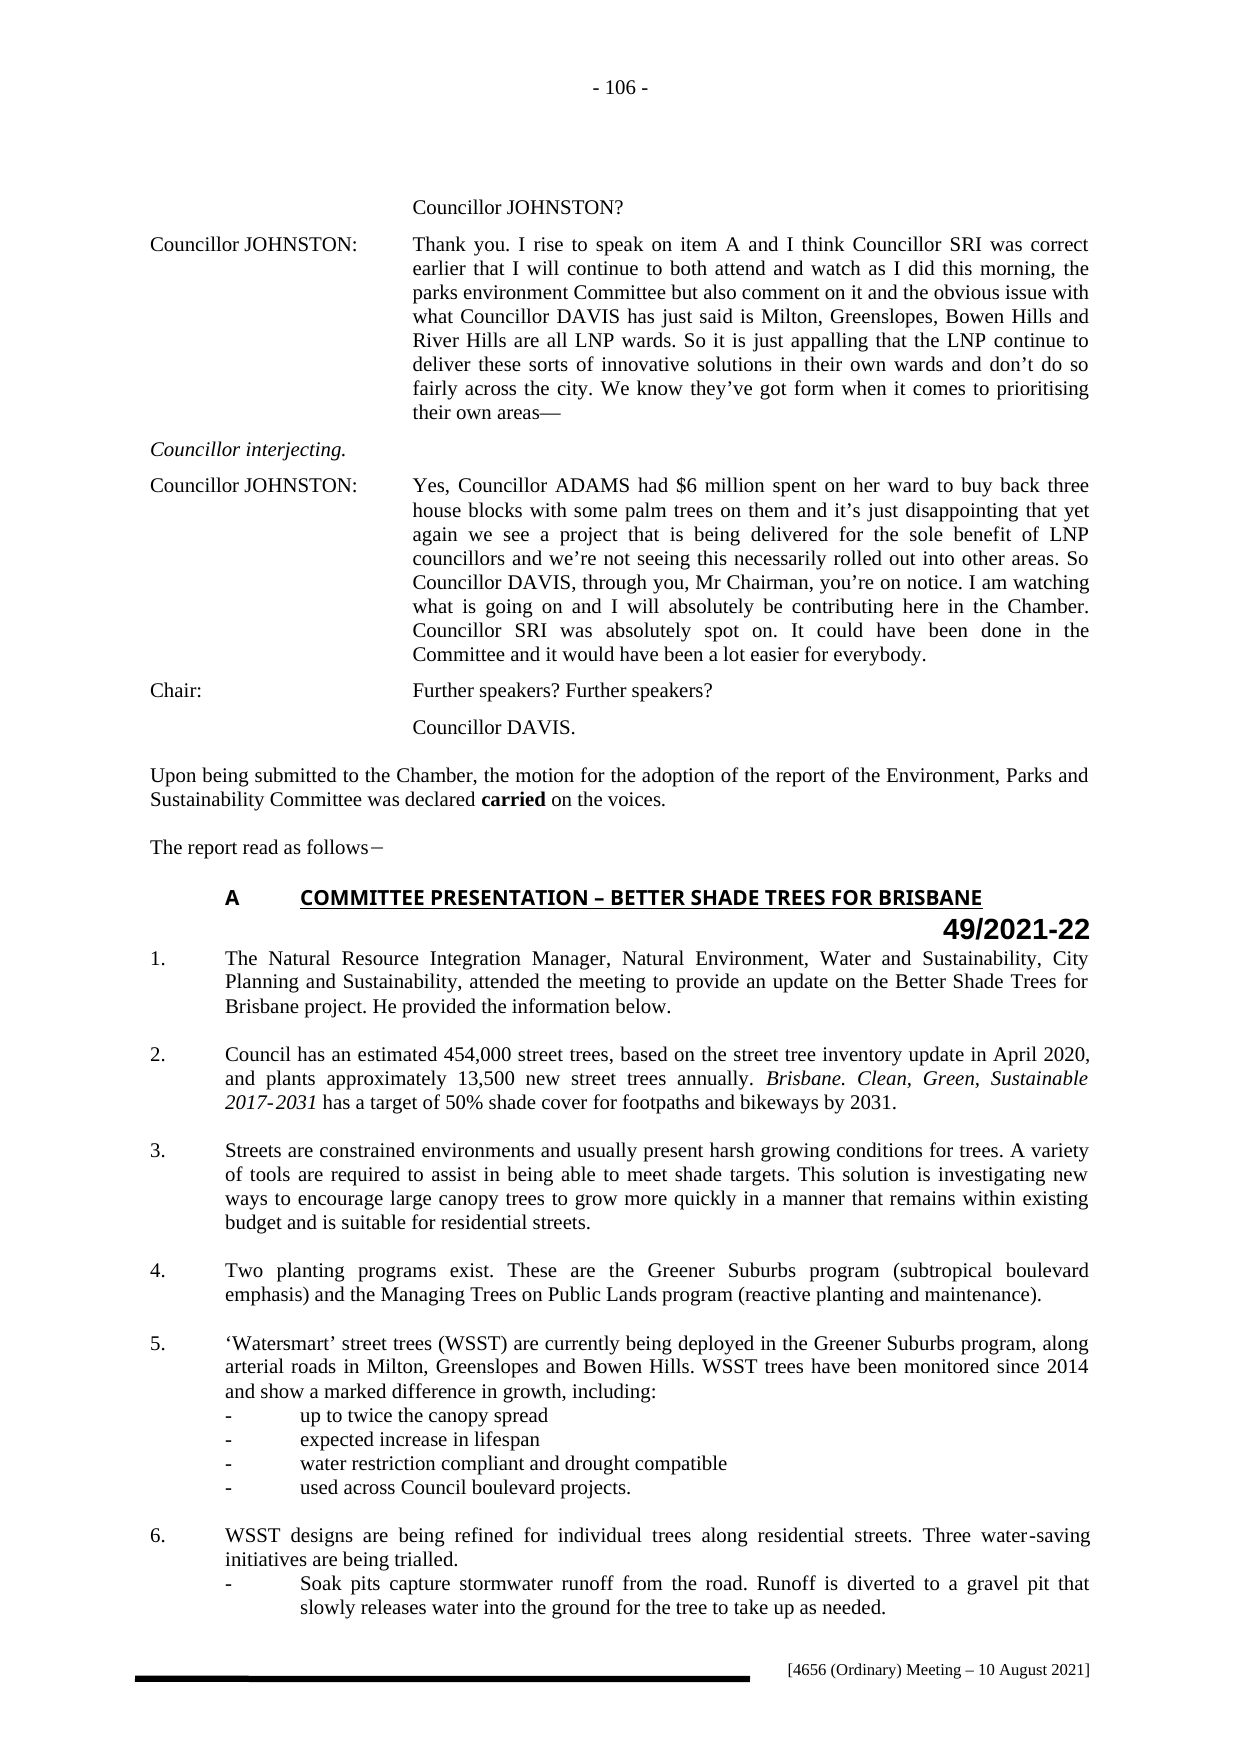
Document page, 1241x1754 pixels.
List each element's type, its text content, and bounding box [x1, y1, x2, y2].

text 4. Two planting programs exist. These are the Greener Suburbs program (subtropical boulevard emphasis) and the Managing Trees on Public Lands program (reactive planting and maintenance). [150, 1258, 1090, 1306]
text - up to twice the canopy spread [225, 1403, 1090, 1427]
text 2. Council has an estimated 454,000 street trees, based on the street tree inventory update in April 2020, and plants approximately 13,500 new street trees annually. Brisbane. Clean, Green, Sustainable 2017-2031 has a target of 50% shade cover for footpaths and bikeways by 2031. [150, 1042, 1090, 1114]
text - expected increase in lifespan [225, 1427, 1090, 1451]
text - water restriction compliant and drought compatible [225, 1451, 1090, 1475]
text - Soak pits capture stormwater runoff from the road. Runoff is diverted to a gravel pit that slowly releases water into the ground for the tree to take up as needed. [225, 1571, 1090, 1619]
text Councillor JOHNSTON? [412, 195, 1090, 219]
text Councillor DAVIS. [412, 715, 1090, 739]
text Chair: Further speakers? Further speakers? [150, 678, 1090, 702]
text 6. WSST designs are being refined for individual trees along residential streets. Three water-saving initiatives are being trialled. [150, 1523, 1090, 1571]
text The report read as follows [150, 835, 1090, 859]
text Upon being submitted to the Chamber, the motion for the adoption of the report of the Environment, Parks and Sustainability Committee was declared carried on the voices. [150, 763, 1090, 811]
text 5. ‘Watersmart’ street trees (WSST) are currently being deployed in the Greener Suburbs program, along arterial roads in Milton, Greenslopes and Bowen Hills. WSST trees have been monitored since 2014 and show a marked difference in growth, including: [150, 1330, 1090, 1403]
text Councillor interjecting. [150, 437, 1090, 461]
subtitle A COMMITTEE PRESENTATION – BETTER SHADE TREES FOR BRISBANE [150, 883, 1090, 912]
text 49/2021-22 [150, 912, 1090, 945]
text Councillor JOHNSTON: Yes, Councillor ADAMS had $6 million spent on her ward to buy back three house blocks with some palm trees on them and it’s just disappointing that yet again we see a project that is being delivered for the sole benefit of LNP councillors and we’re not seeing this necessarily rolled out into other areas. So Councillor DAVIS, through you, Mr Chairman, you’re on notice. I am watching what is going on and I will absolutely be contributing here in the Chamber. Councillor SRI was absolutely spot on. It could have been done in the Committee and it would have been a lot easier for everybody. [150, 473, 1090, 666]
text - used across Council boulevard projects. [225, 1475, 1090, 1499]
text 1. The Natural Resource Integration Manager, Natural Environment, Water and Sustainability, City Planning and Sustainability, attended the meeting to provide an update on the Better Shade Trees for Brisbane project. He provided the information below. [150, 945, 1090, 1018]
text Councillor JOHNSTON: Thank you. I rise to speak on item A and I think Councillor SRI was correct earlier that I will continue to both attend and watch as I did this morning, the parks environment Committee but also comment on it and the obvious issue with what Councillor DAVIS has just said is Milton, Greenslopes, Bowen Hills and River Hills are all LNP wards. So it is just appalling that the LNP continue to deliver these sorts of innovative solutions in their own wards and don’t do so fairly across the city. We know they’ve got form when it comes to prioritising their own areas— [150, 232, 1090, 424]
text 3. Streets are constrained environments and usually present harsh growing conditions for trees. A variety of tools are required to assist in being able to meet shade targets. This solution is investigating new ways to encourage large canopy trees to grow more quickly in a manner that remains within existing budget and is suitable for residential streets. [150, 1138, 1090, 1234]
